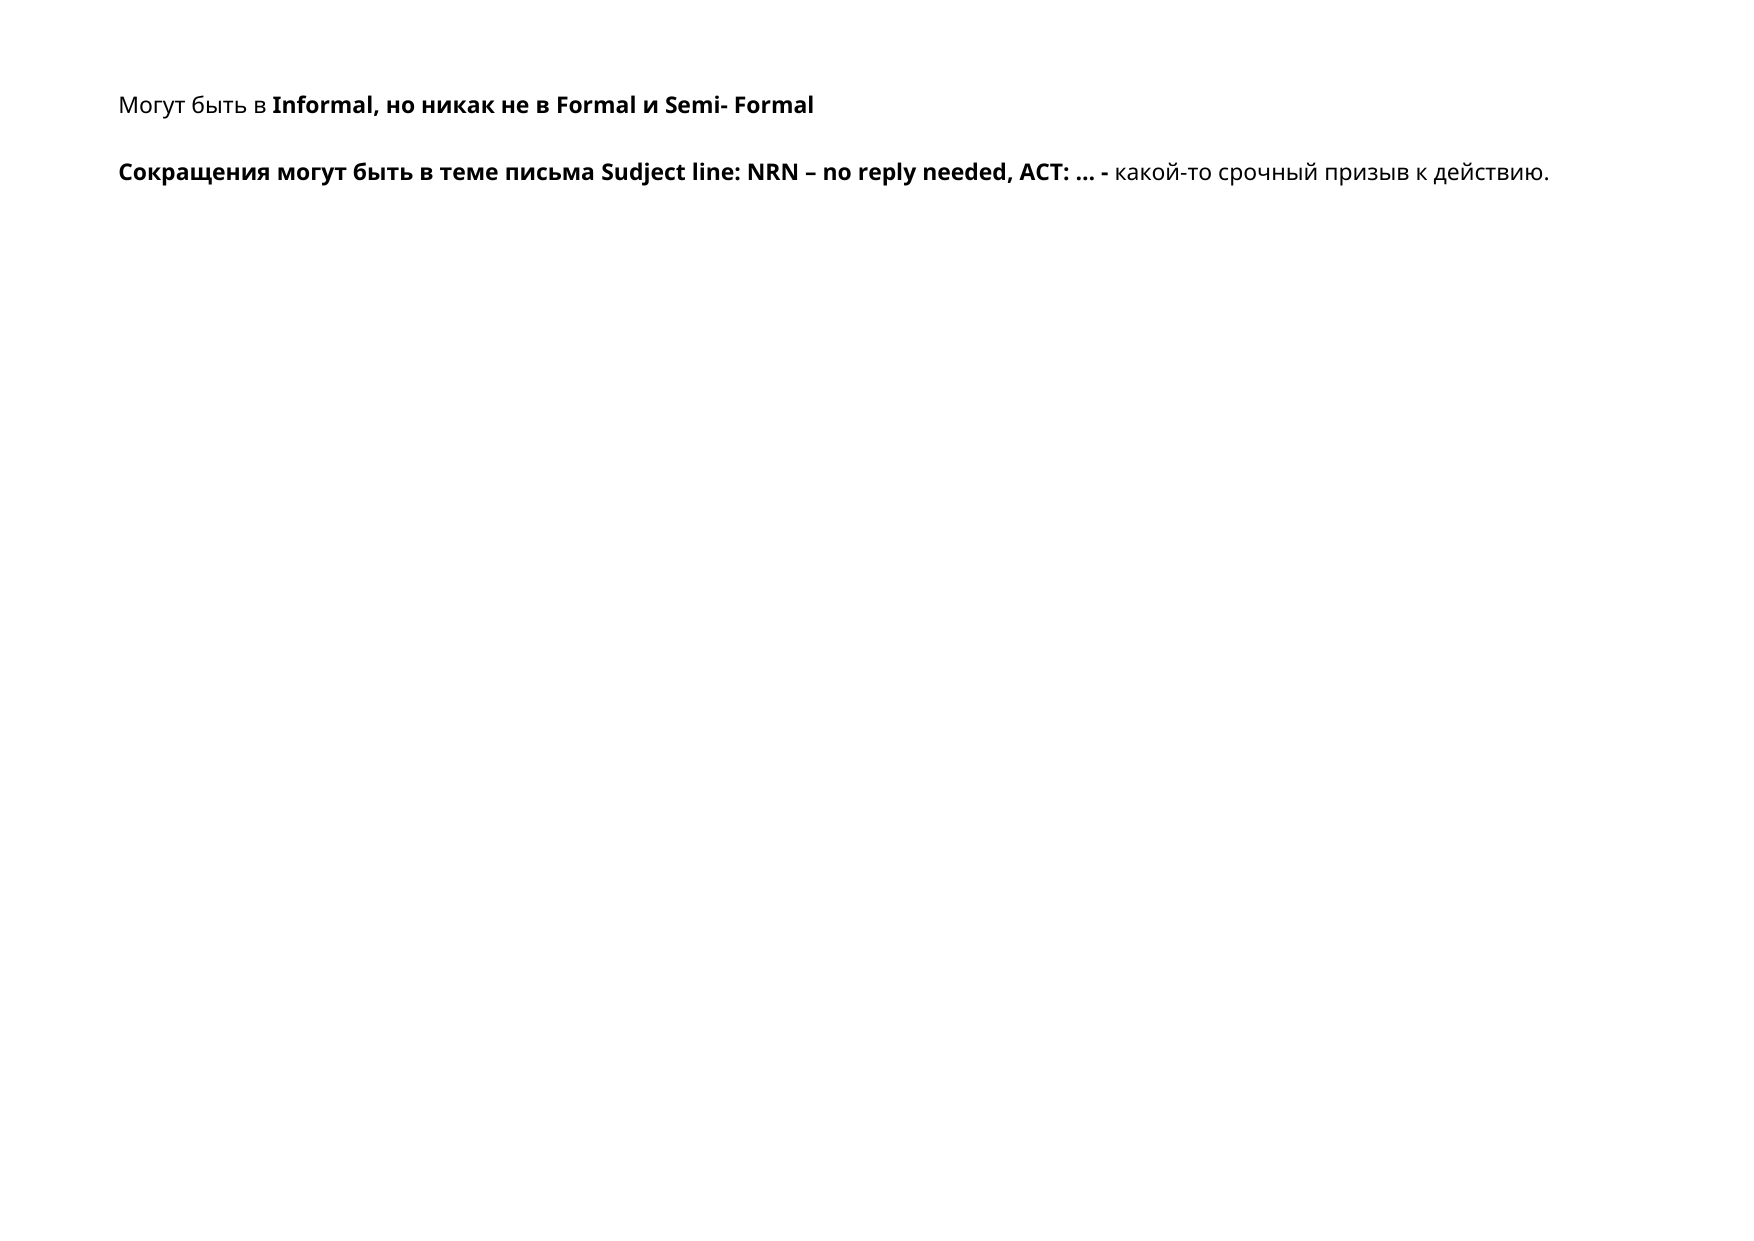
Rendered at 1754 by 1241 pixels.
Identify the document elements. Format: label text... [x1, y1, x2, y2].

list Сокращения могут быть в теме письма Sudject line: NRN – no reply needed, ACT: … - какой-то срочный призыв к действию. [118, 156, 1636, 187]
list Могут быть в Informal, но никак не в Formal и Semi- Formal [118, 88, 1636, 120]
